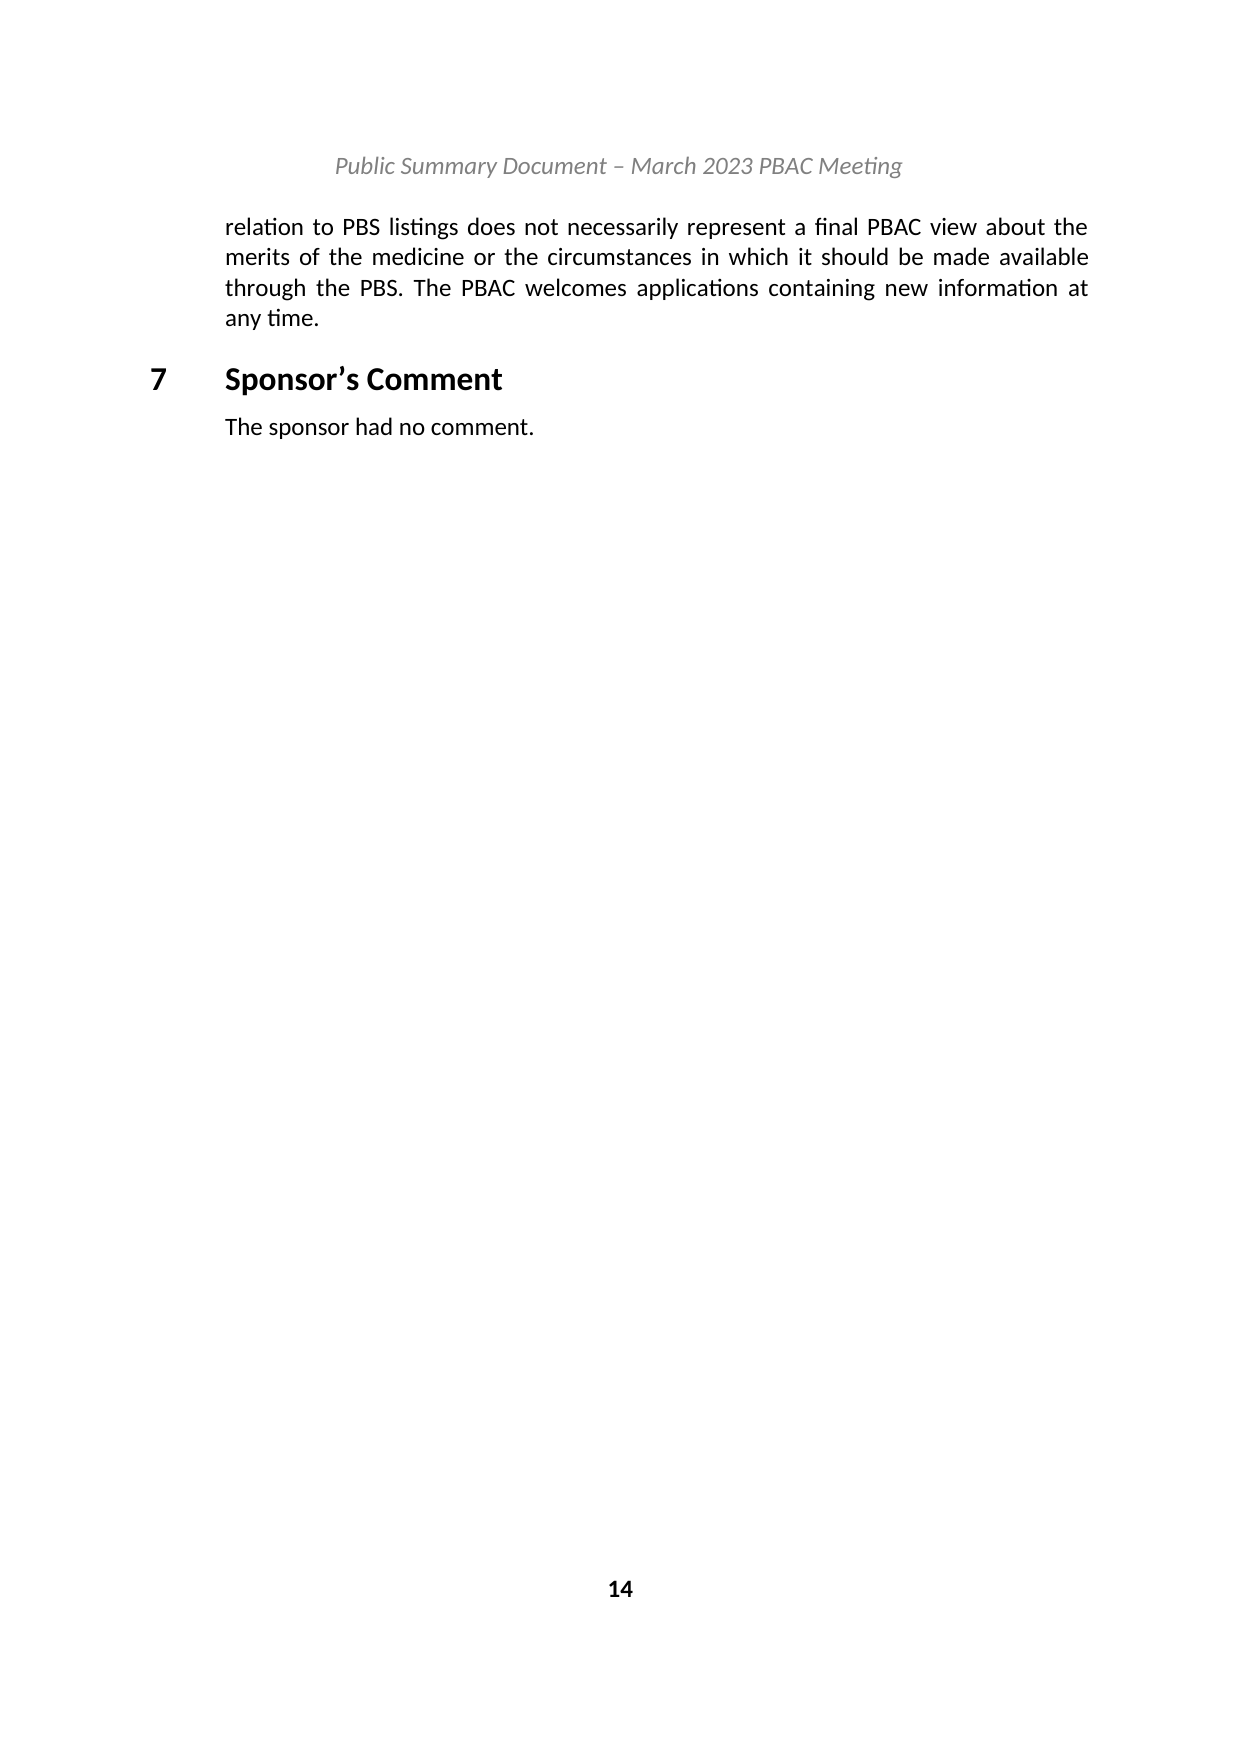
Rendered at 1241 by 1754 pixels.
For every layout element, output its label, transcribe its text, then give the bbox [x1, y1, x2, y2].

text The sponsor had no comment. [194, 411, 1090, 442]
subtitle Sponsor’s Comment [150, 358, 1090, 399]
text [225, 211, 1090, 333]
